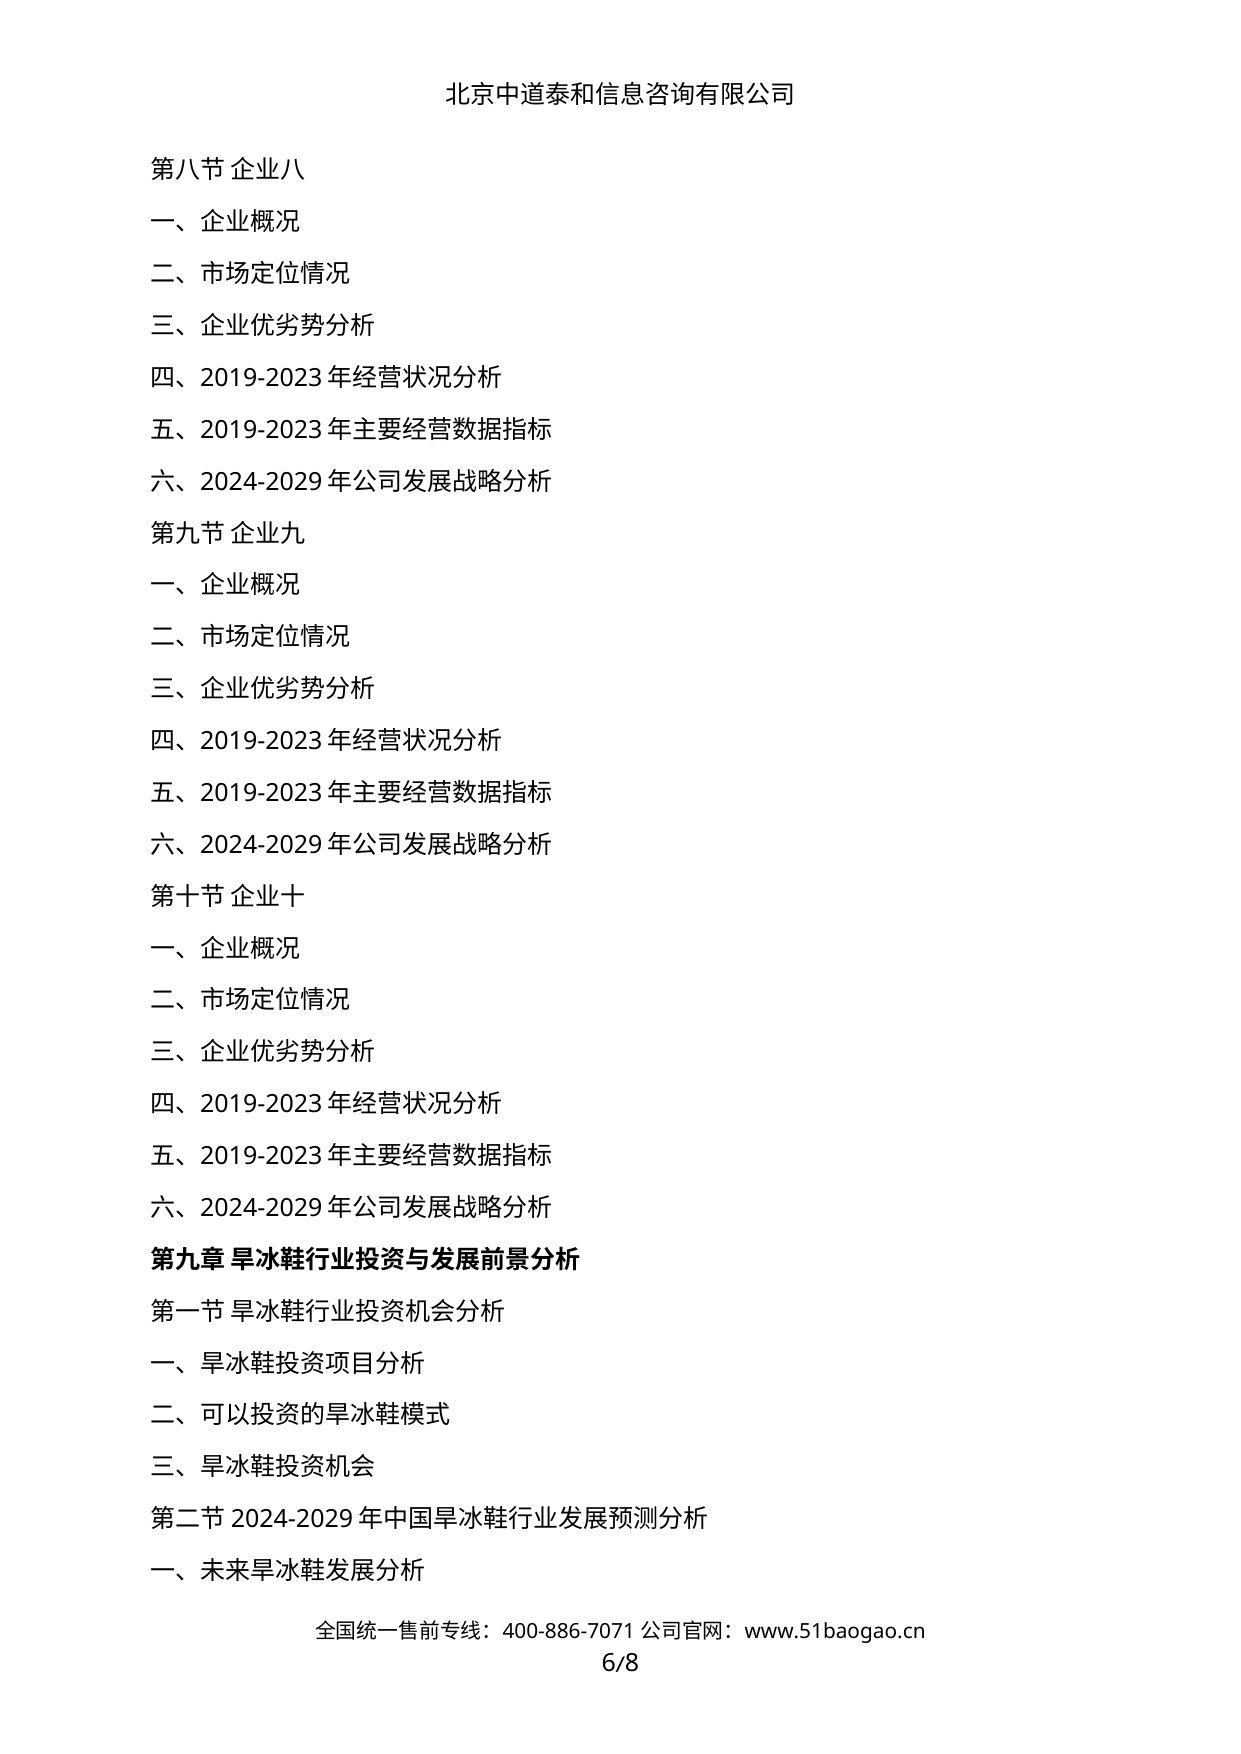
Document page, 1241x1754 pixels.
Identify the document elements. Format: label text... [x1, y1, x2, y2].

text 第十节 企业十 [150, 876, 1090, 912]
text 二、市场定位情况 [150, 254, 1090, 290]
text 三、企业优劣势分析 [150, 669, 1090, 705]
text 一、未来旱冰鞋发展分析 [150, 1551, 1090, 1587]
text 三、旱冰鞋投资机会 [150, 1447, 1090, 1483]
text 六、2024-2029年公司发展战略分析 [150, 824, 1090, 861]
text 六、2024-2029年公司发展战略分析 [150, 1187, 1090, 1224]
text 二、市场定位情况 [150, 980, 1090, 1016]
text 三、企业优劣势分析 [150, 306, 1090, 342]
text 五、2019-2023年主要经营数据指标 [150, 409, 1090, 446]
text 二、可以投资的旱冰鞋模式 [150, 1395, 1090, 1431]
text 一、企业概况 [150, 202, 1090, 238]
text 第二节 2024-2029年中国旱冰鞋行业发展预测分析 [150, 1499, 1090, 1535]
text 四、2019-2023年经营状况分析 [150, 721, 1090, 757]
text 五、2019-2023年主要经营数据指标 [150, 1136, 1090, 1172]
text 第九节 企业九 [150, 513, 1090, 549]
text 第八节 企业八 [150, 150, 1090, 186]
text 三、企业优劣势分析 [150, 1032, 1090, 1068]
text 第一节 旱冰鞋行业投资机会分析 [150, 1291, 1090, 1327]
text 一、旱冰鞋投资项目分析 [150, 1343, 1090, 1379]
text 一、企业概况 [150, 928, 1090, 964]
text 四、2019-2023年经营状况分析 [150, 1084, 1090, 1120]
text 二、市场定位情况 [150, 617, 1090, 653]
text 第九章 旱冰鞋行业投资与发展前景分析 [150, 1239, 1090, 1276]
text 五、2019-2023年主要经营数据指标 [150, 772, 1090, 809]
text 六、2024-2029年公司发展战略分析 [150, 461, 1090, 497]
text 一、企业概况 [150, 565, 1090, 601]
text 四、2019-2023年经营状况分析 [150, 357, 1090, 394]
